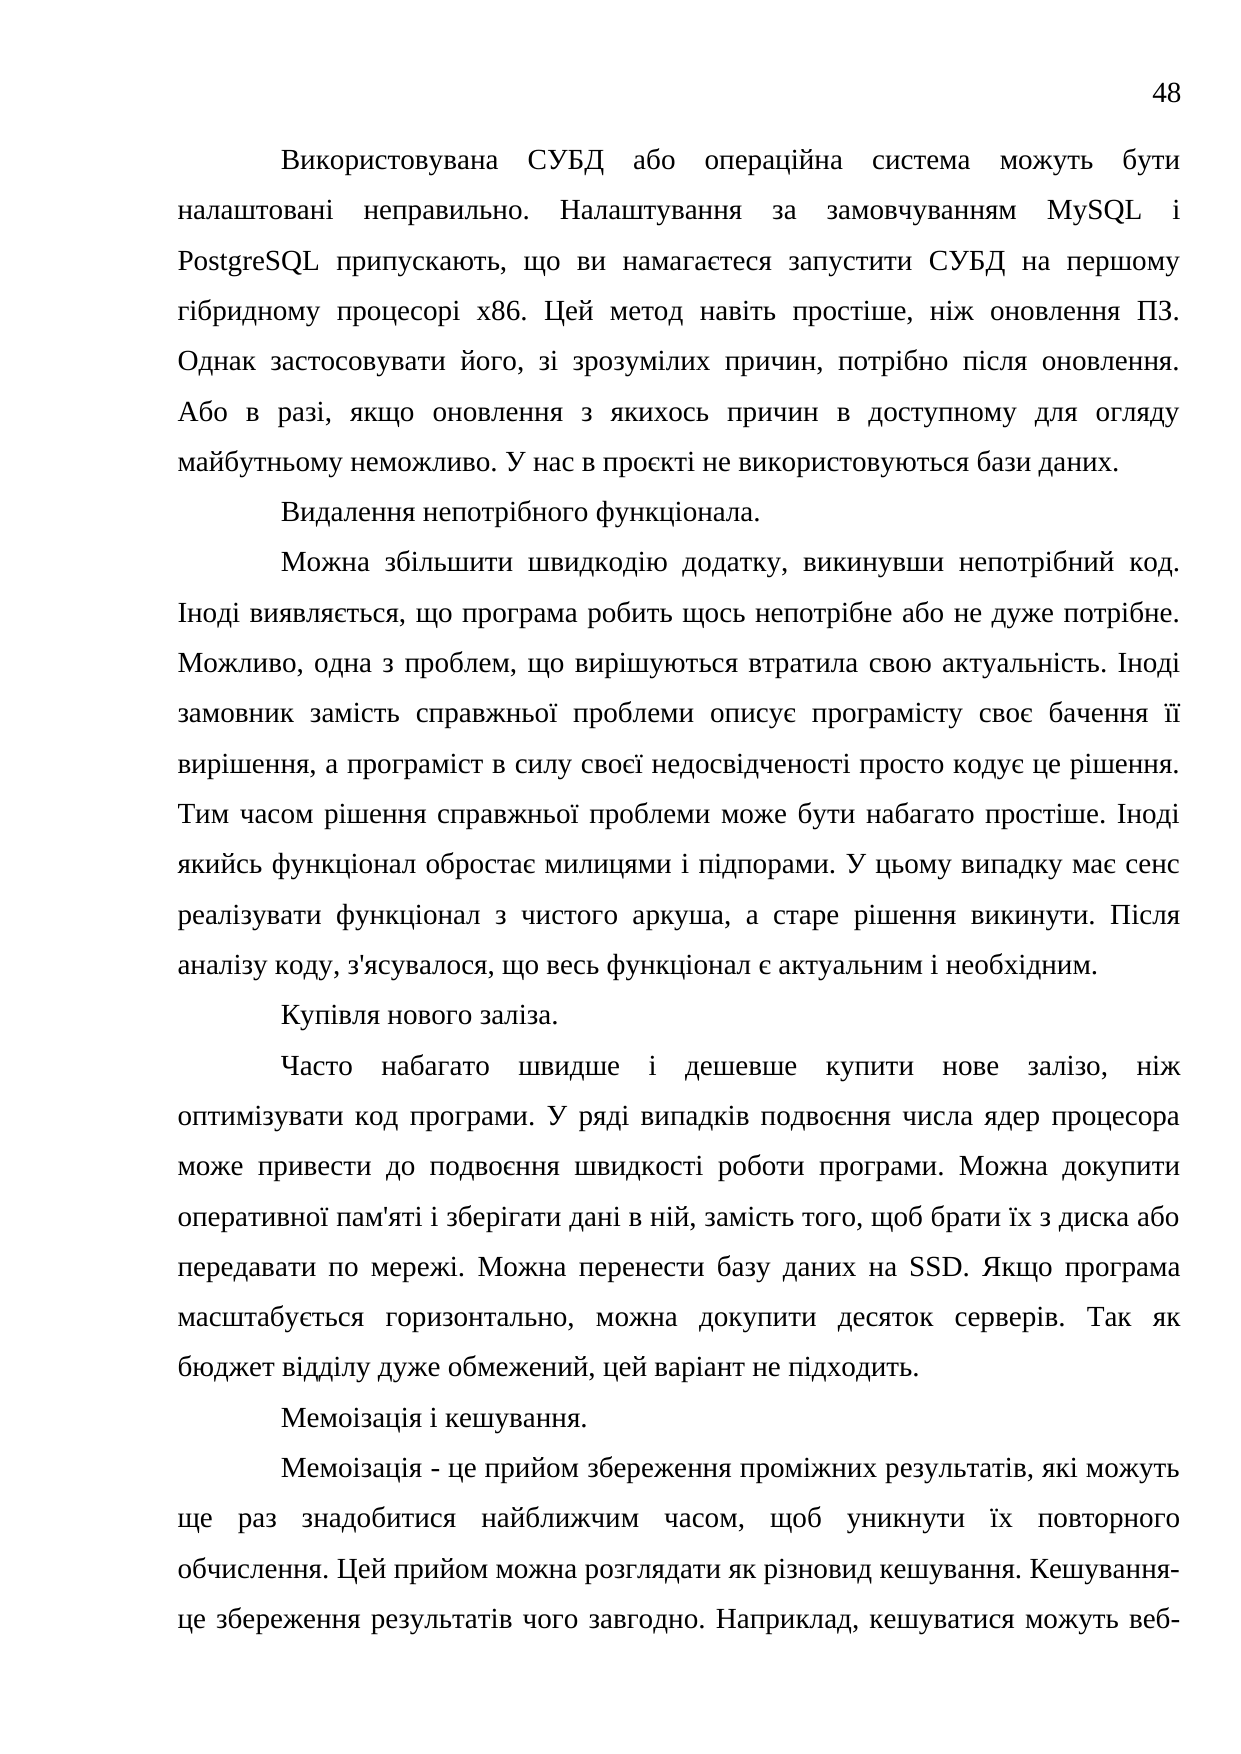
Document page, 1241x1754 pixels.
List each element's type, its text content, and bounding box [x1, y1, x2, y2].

text Видалення непотрібного функціонала. [177, 494, 1181, 528]
text Можна збільшити швидкодію додатку, викинувши непотрібний код. Іноді виявляється, що програма робить щось непотрібне або не дуже потрібне. Можливо, одна з проблем, що вирішуються втратила свою актуальність. Іноді замовник замість справжньої проблеми описує програмісту своє бачення її вирішення, а програміст в силу своєї недосвідченості просто кодує це рішення. Тим часом рішення справжньої проблеми може бути набагато простіше. Іноді якийсь функціонал обростає милицями і підпорами. У цьому випадку має сенс реалізувати функціонал з чистого аркуша, а старе рішення викинути. Після аналізу коду, з'ясувалося, що весь функціонал є актуальним і необхідним. [177, 544, 1181, 981]
text Мемоізація і кешування. [177, 1400, 1181, 1433]
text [177, 1450, 1181, 1635]
text Використовувана СУБД або операційна система можуть бути налаштовані неправильно. Налаштування за замовчуванням MySQL і PostgreSQL припускають, що ви намагаєтеся запустити СУБД на першому гібридному процесорі x86. Цей метод навіть простіше, ніж оновлення ПЗ. Однак застосовувати його, зі зрозумілих причин, потрібно після оновлення. Або в разі, якщо оновлення з якихось причин в доступному для огляду майбутньому неможливо. У нас в проєкті не використовуються бази даних. [177, 142, 1181, 477]
text Купівля нового заліза. [177, 997, 1181, 1031]
text Часто набагато швидше і дешевше купити нове залізо, ніж оптимізувати код програми. У ряді випадків подвоєння числа ядер процесора може привести до подвоєння швидкості роботи програми. Можна докупити оперативної пам'яті і зберігати дані в ній, замість того, щоб брати їх з диска або передавати по мережі. Можна перенести базу даних на SSD. Якщо програма масштабується горизонтально, можна докупити десяток серверів. Так як бюджет відділу дуже обмежений, цей варіант не підходить. [177, 1048, 1181, 1383]
